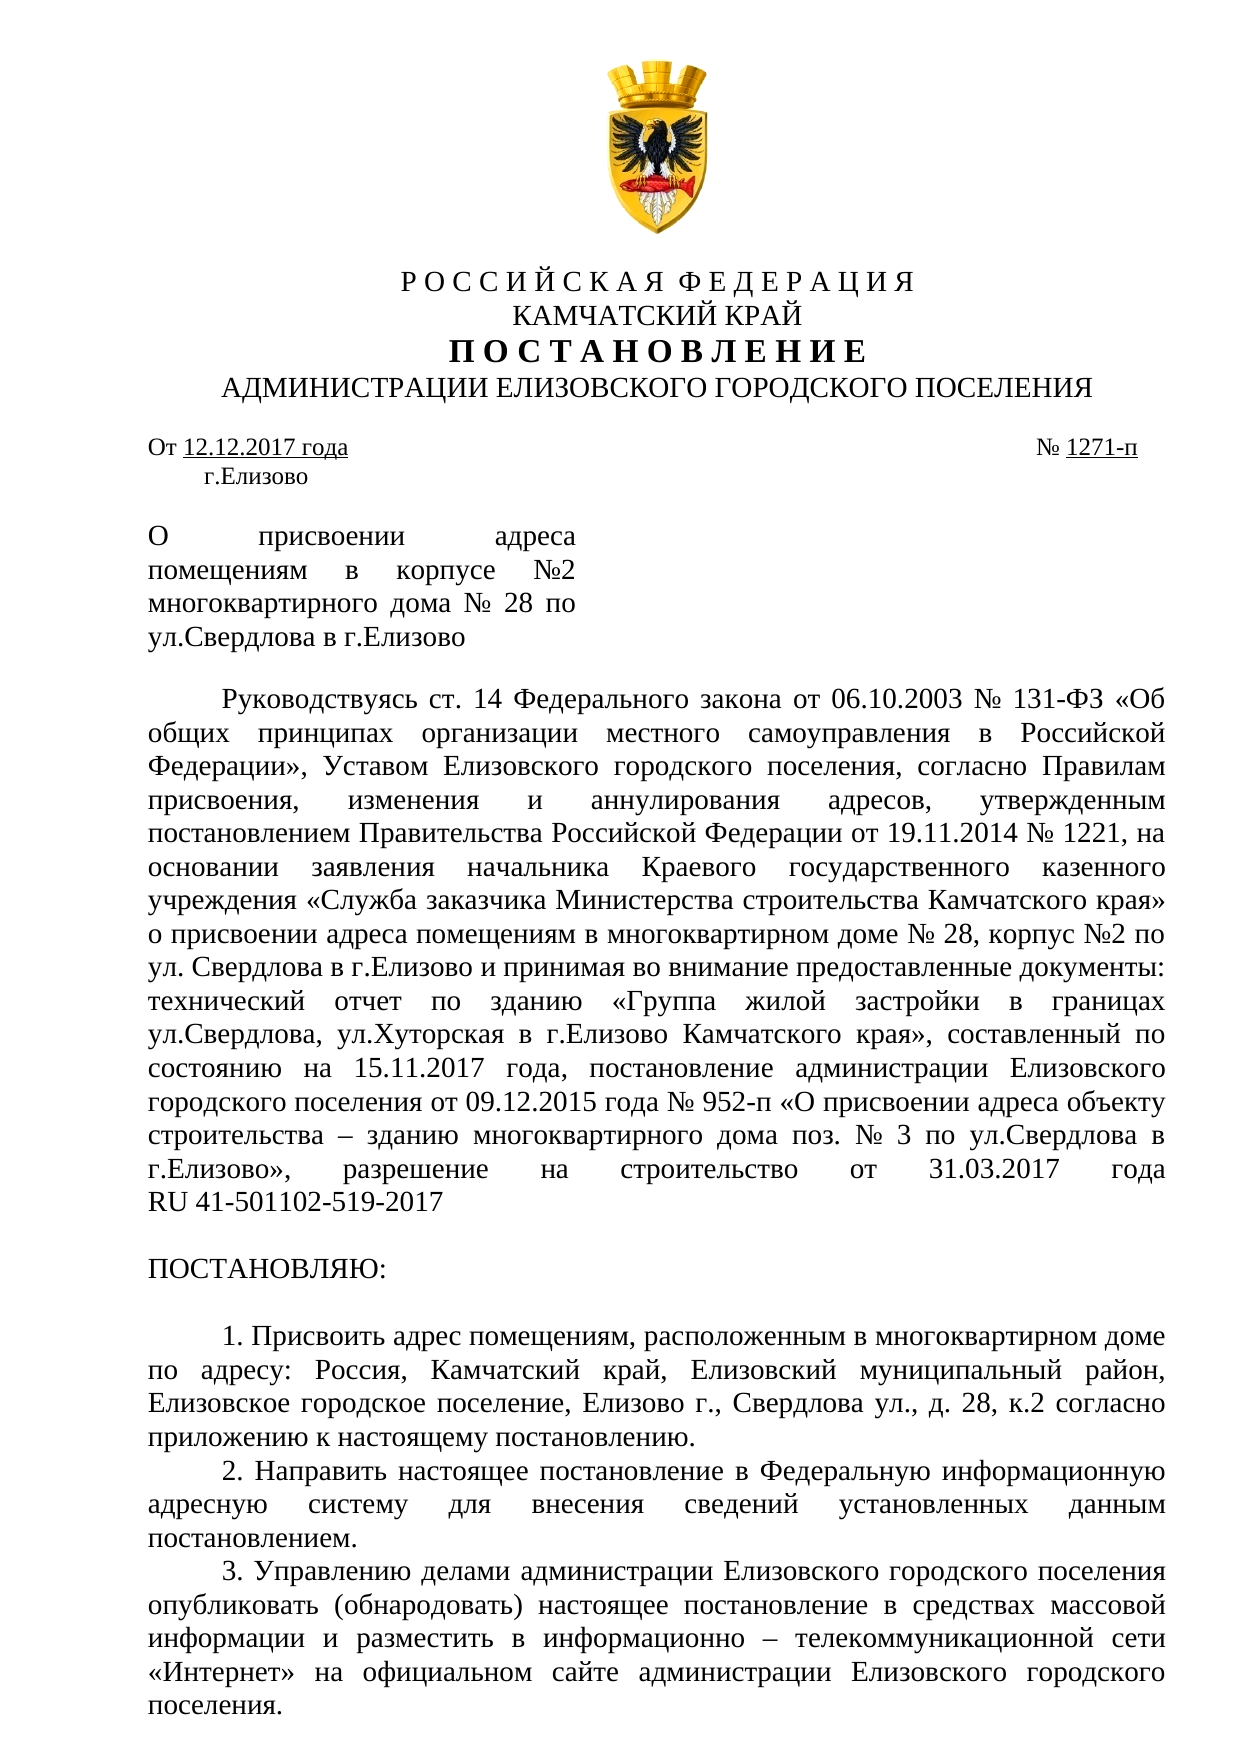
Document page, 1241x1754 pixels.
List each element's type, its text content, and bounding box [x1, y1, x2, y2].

text 2. Направить настоящее постановление в Федеральную информационную адресную систему для внесения сведений установленных данным постановлением. [148, 1453, 1167, 1553]
text 3. Управлению делами администрации Елизовского городского поселения опубликовать (обнародовать) настоящее постановление в средствах массовой информации и разместить в информационно – телекоммуникационной сети «Интернет» на официальном сайте администрации Елизовского городского поселения. [148, 1553, 1167, 1721]
text О присвоении адреса помещениям в корпусе №2 многоквартирного дома № 28 по ул.Свердлова в г.Елизово [148, 518, 576, 652]
picture [590, 59, 724, 236]
text От 12.12.2017 года № 1271-п [148, 432, 1167, 461]
text Руководствуясь ст. 14 Федерального закона от 06.10.2003 № 131-ФЗ «Об общих принципах организации местного самоуправления в Российской Федерации», Уставом Елизовского городского поселения, согласно Правилам присвоения, изменения и аннулирования адресов, утвержденным постановлением Правительства Российской Федерации от 19.11.2014 № 1221, на основании заявления начальника Краевого государственного казенного учреждения «Служба заказчика Министерства строительства Камчатского края» о присвоении адреса помещениям в многоквартирном доме № 28, корпус №2 по ул. Свердлова в г.Елизово и принимая во внимание предоставленные документы: технический отчет по зданию «Группа жилой застройки в границах ул.Свердлова, ул.Хуторская в г.Елизово Камчатского края», составленный по состоянию на 15.11.2017 года, постановление администрации Елизовского городского поселения от 09.12.2015 года № 952-п «О присвоении адреса объекту строительства – зданию многоквартирного дома поз. № 3 по ул.Свердлова в г.Елизово», разрешение на строительство от 31.03.2017 года RU 41-501102-519-2017 [148, 681, 1167, 1218]
text ПОСТАНОВЛЯЮ: [148, 1251, 1167, 1285]
text П О С Т А Н О В Л Е Н И Е [148, 331, 1167, 370]
text 1. Присвоить адрес помещениям, расположенным в многоквартирном доме по адресу: Россия, Камчатский край, Елизовский муниципальный район, Елизовское городское поселение, Елизово г., Свердлова ул., д. 28, к.2 согласно приложению к настоящему постановлению. [148, 1318, 1167, 1453]
text АДМИНИСТРАЦИИ ЕЛИЗОВСКОГО ГОРОДСКОГО ПОСЕЛЕНИЯ [148, 370, 1167, 403]
text КАМЧАТСКИЙ КРАЙ [148, 298, 1167, 331]
text Р О С С И Й С К А Я Ф Е Д Е Р А Ц И Я [148, 264, 1167, 298]
text г.Елизово [148, 461, 1167, 489]
